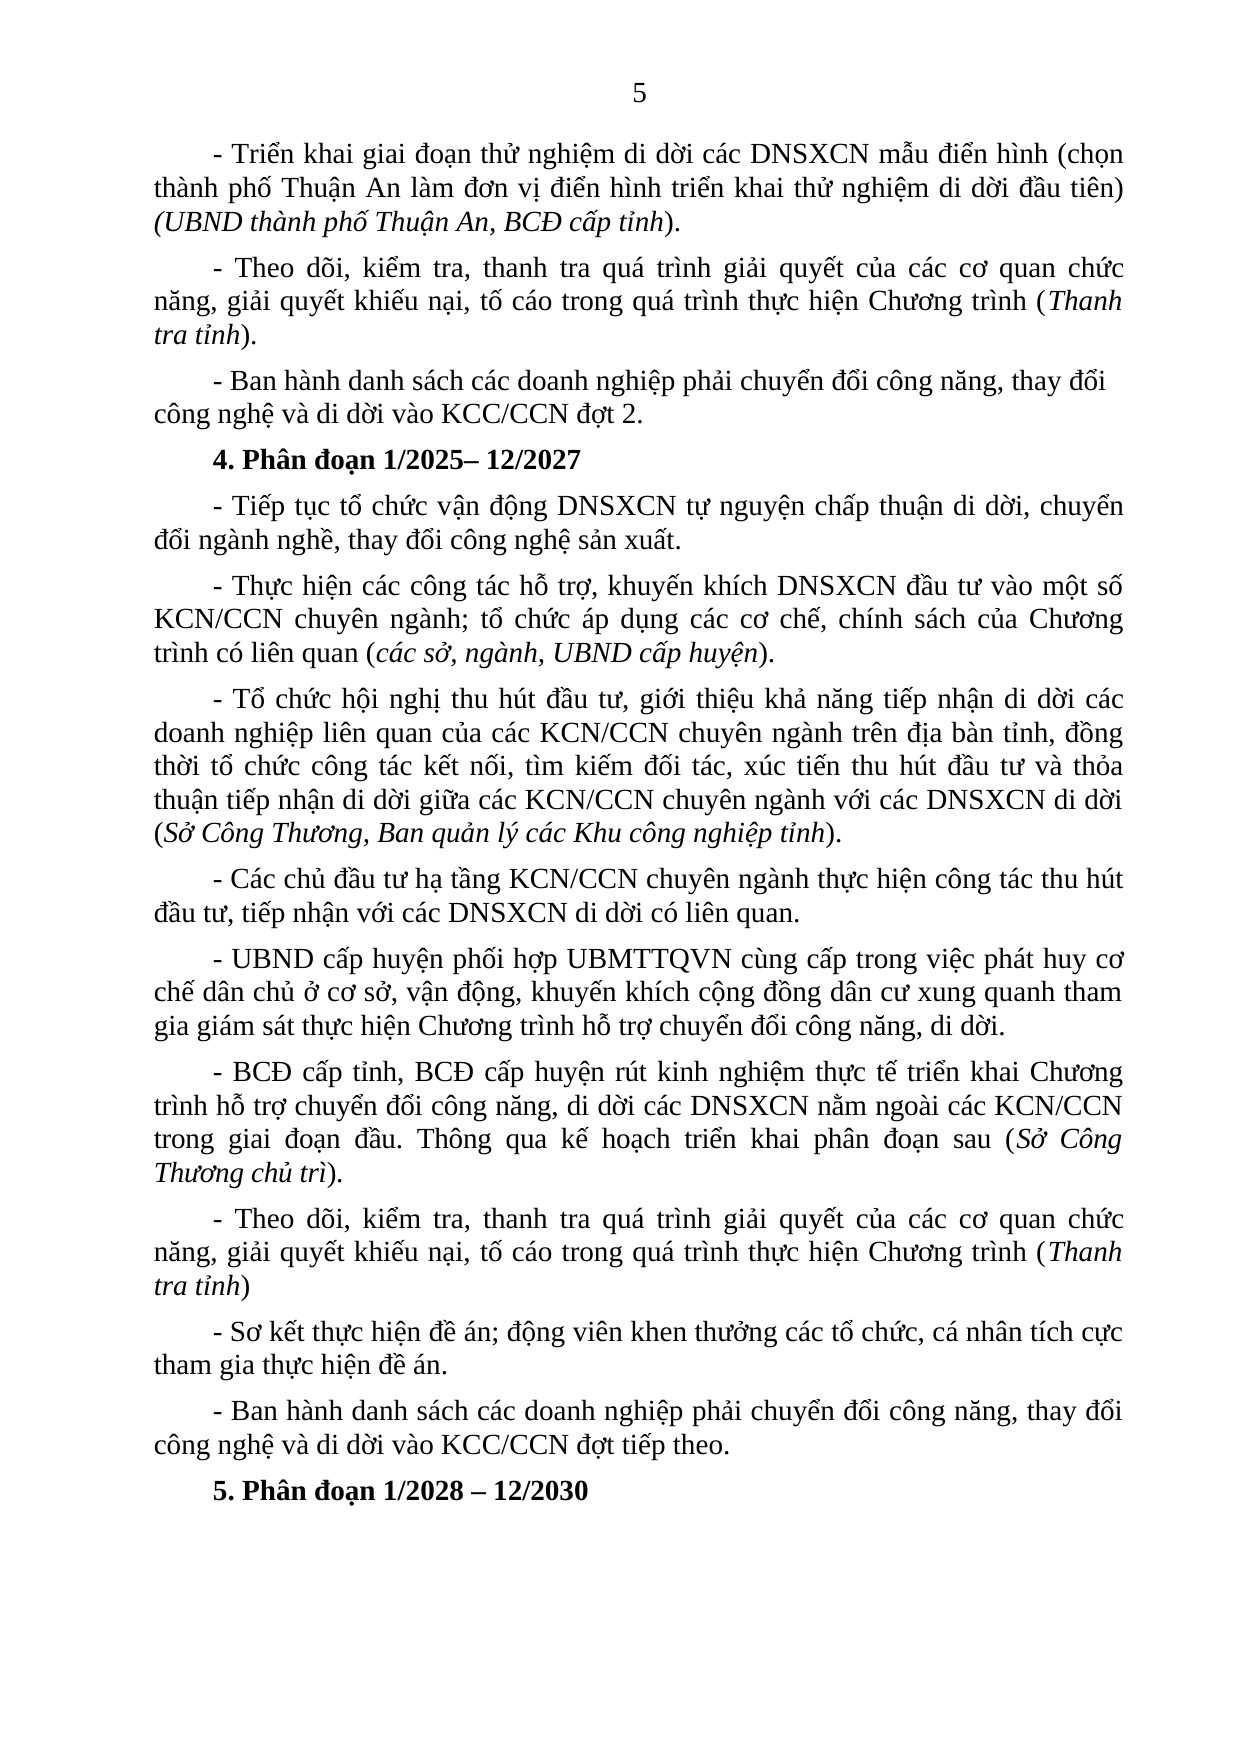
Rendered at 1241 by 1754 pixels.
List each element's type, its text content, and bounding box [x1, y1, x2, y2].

text 5. Phân đoạn 1/2028 – 12/2030 [153, 1473, 1125, 1507]
text - Theo dõi, kiểm tra, thanh tra quá trình giải quyết của các cơ quan chức năng, giải quyết khiếu nại, tố cáo trong quá trình thực hiện Chương trình (Thanh tra tỉnh) [153, 1201, 1125, 1301]
text - Theo dõi, kiểm tra, thanh tra quá trình giải quyết của các cơ quan chức năng, giải quyết khiếu nại, tố cáo trong quá trình thực hiện Chương trình (Thanh tra tỉnh). [153, 250, 1125, 350]
text - Ban hành danh sách các doanh nghiệp phải chuyển đổi công năng, thay đổi công nghệ và di dời vào KCC/CCN đợt 2. [153, 363, 1125, 430]
text - Tiếp tục tổ chức vận động DNSXCN tự nguyện chấp thuận di dời, chuyển đổi ngành nghề, thay đổi công nghệ sản xuất. [153, 488, 1125, 556]
text - Sơ kết thực hiện đề án; động viên khen thưởng các tổ chức, cá nhân tích cực tham gia thực hiện đề án. [153, 1314, 1125, 1381]
text - Thực hiện các công tác hỗ trợ, khuyến khích DNSXCN đầu tư vào một số KCN/CCN chuyên ngành; tổ chức áp dụng các cơ chế, chính sách của Chương trình có liên quan (các sở, ngành, UBND cấp huyện). [153, 568, 1125, 669]
text - UBND cấp huyện phối hợp UBMTTQVN cùng cấp trong việc phát huy cơ chế dân chủ ở cơ sở, vận động, khuyến khích cộng đồng dân cư xung quanh tham gia giám sát thực hiện Chương trình hỗ trợ chuyển đổi công năng, di dời. [153, 941, 1125, 1042]
text - Tổ chức hội nghị thu hút đầu tư, giới thiệu khả năng tiếp nhận di dời các doanh nghiệp liên quan của các KCN/CCN chuyên ngành trên địa bàn tỉnh, đồng thời tổ chức công tác kết nối, tìm kiếm đối tác, xúc tiến thu hút đầu tư và thỏa thuận tiếp nhận di dời giữa các KCN/CCN chuyên ngành với các DNSXCN di dời (Sở Công Thương, Ban quản lý các Khu công nghiệp tỉnh). [153, 681, 1125, 849]
text - BCĐ cấp tỉnh, BCĐ cấp huyện rút kinh nghiệm thực tế triển khai Chương trình hỗ trợ chuyển đổi công năng, di dời các DNSXCN nằm ngoài các KCN/CCN trong giai đoạn đầu. Thông qua kế hoạch triển khai phân đoạn sau (Sở Công Thương chủ trì). [153, 1054, 1125, 1188]
list - Các chủ đầu tư hạ tầng KCN/CCN chuyên ngành thực hiện công tác thu hút đầu tư, tiếp nhận với các DNSXCN di dời có liên quan. [153, 861, 1125, 928]
text - Triển khai giai đoạn thử nghiệm di dời các DNSXCN mẫu điển hình (chọn thành phố Thuận An làm đơn vị điển hình triển khai thử nghiệm di dời đầu tiên) (UBND thành phố Thuận An, BCĐ cấp tỉnh). [153, 137, 1125, 237]
text - Ban hành danh sách các doanh nghiệp phải chuyển đổi công năng, thay đổi công nghệ và di dời vào KCC/CCN đợt tiếp theo. [153, 1393, 1125, 1461]
text 4. Phân đoạn 1/2025– 12/2027 [153, 442, 1125, 476]
